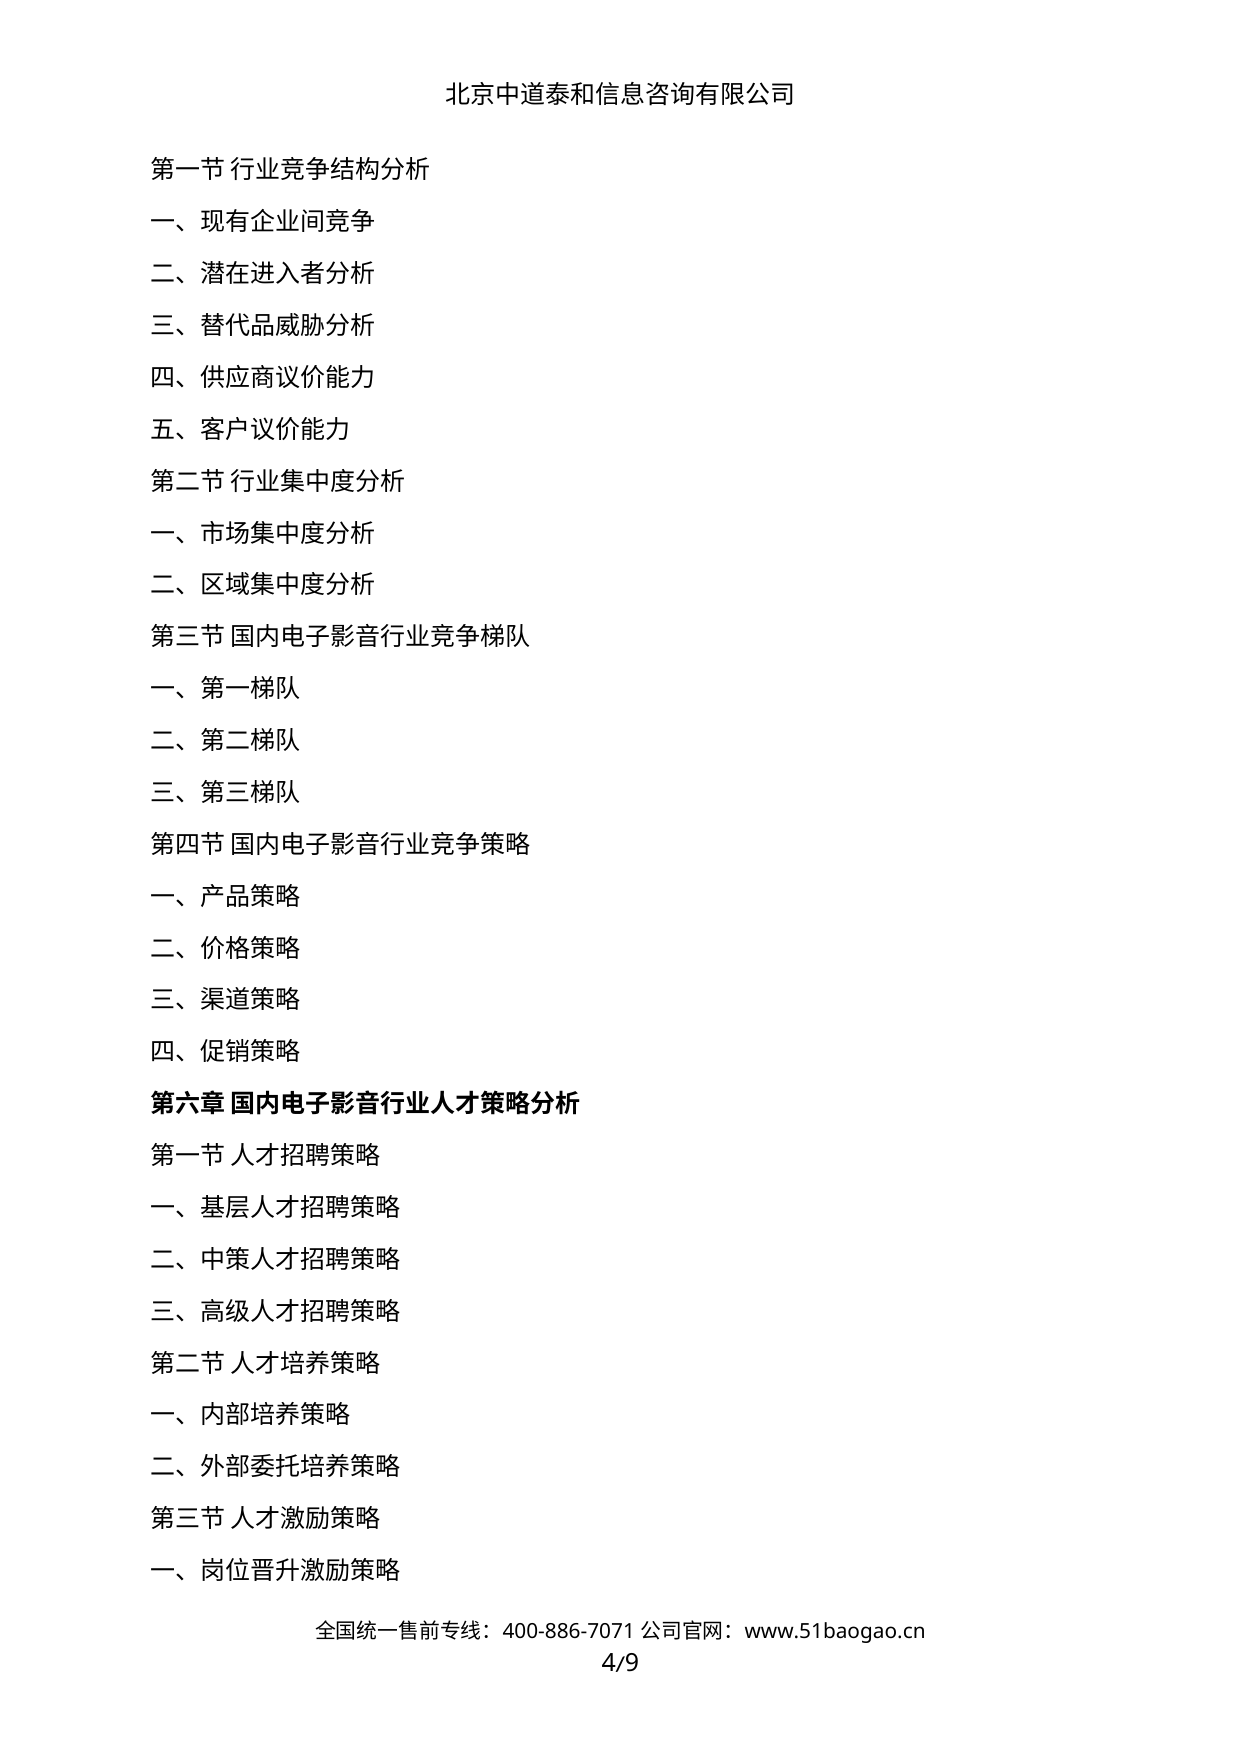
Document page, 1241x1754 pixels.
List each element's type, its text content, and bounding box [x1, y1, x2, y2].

text 三、替代品威胁分析 [150, 306, 1090, 342]
text 一、第一梯队 [150, 669, 1090, 705]
text 第三节 人才激励策略 [150, 1499, 1090, 1535]
text 第三节 国内电子影音行业竞争梯队 [150, 617, 1090, 653]
text 一、市场集中度分析 [150, 513, 1090, 549]
text 第一节 行业竞争结构分析 [150, 150, 1090, 186]
text 二、区域集中度分析 [150, 565, 1090, 601]
text 五、客户议价能力 [150, 409, 1090, 446]
text 二、第二梯队 [150, 721, 1090, 757]
text 一、产品策略 [150, 876, 1090, 912]
text 三、高级人才招聘策略 [150, 1291, 1090, 1327]
text 第二节 行业集中度分析 [150, 461, 1090, 497]
text 三、第三梯队 [150, 772, 1090, 809]
text 三、渠道策略 [150, 980, 1090, 1016]
text 第一节 人才招聘策略 [150, 1136, 1090, 1172]
text 二、潜在进入者分析 [150, 254, 1090, 290]
text 四、供应商议价能力 [150, 357, 1090, 394]
text 第六章 国内电子影音行业人才策略分析 [150, 1084, 1090, 1120]
text 第二节 人才培养策略 [150, 1343, 1090, 1379]
text 一、现有企业间竞争 [150, 202, 1090, 238]
text 一、岗位晋升激励策略 [150, 1551, 1090, 1587]
text 第四节 国内电子影音行业竞争策略 [150, 824, 1090, 861]
text 四、促销策略 [150, 1032, 1090, 1068]
text 一、内部培养策略 [150, 1395, 1090, 1431]
text 二、中策人才招聘策略 [150, 1239, 1090, 1276]
text 二、外部委托培养策略 [150, 1447, 1090, 1483]
text 二、价格策略 [150, 928, 1090, 964]
text 一、基层人才招聘策略 [150, 1187, 1090, 1224]
